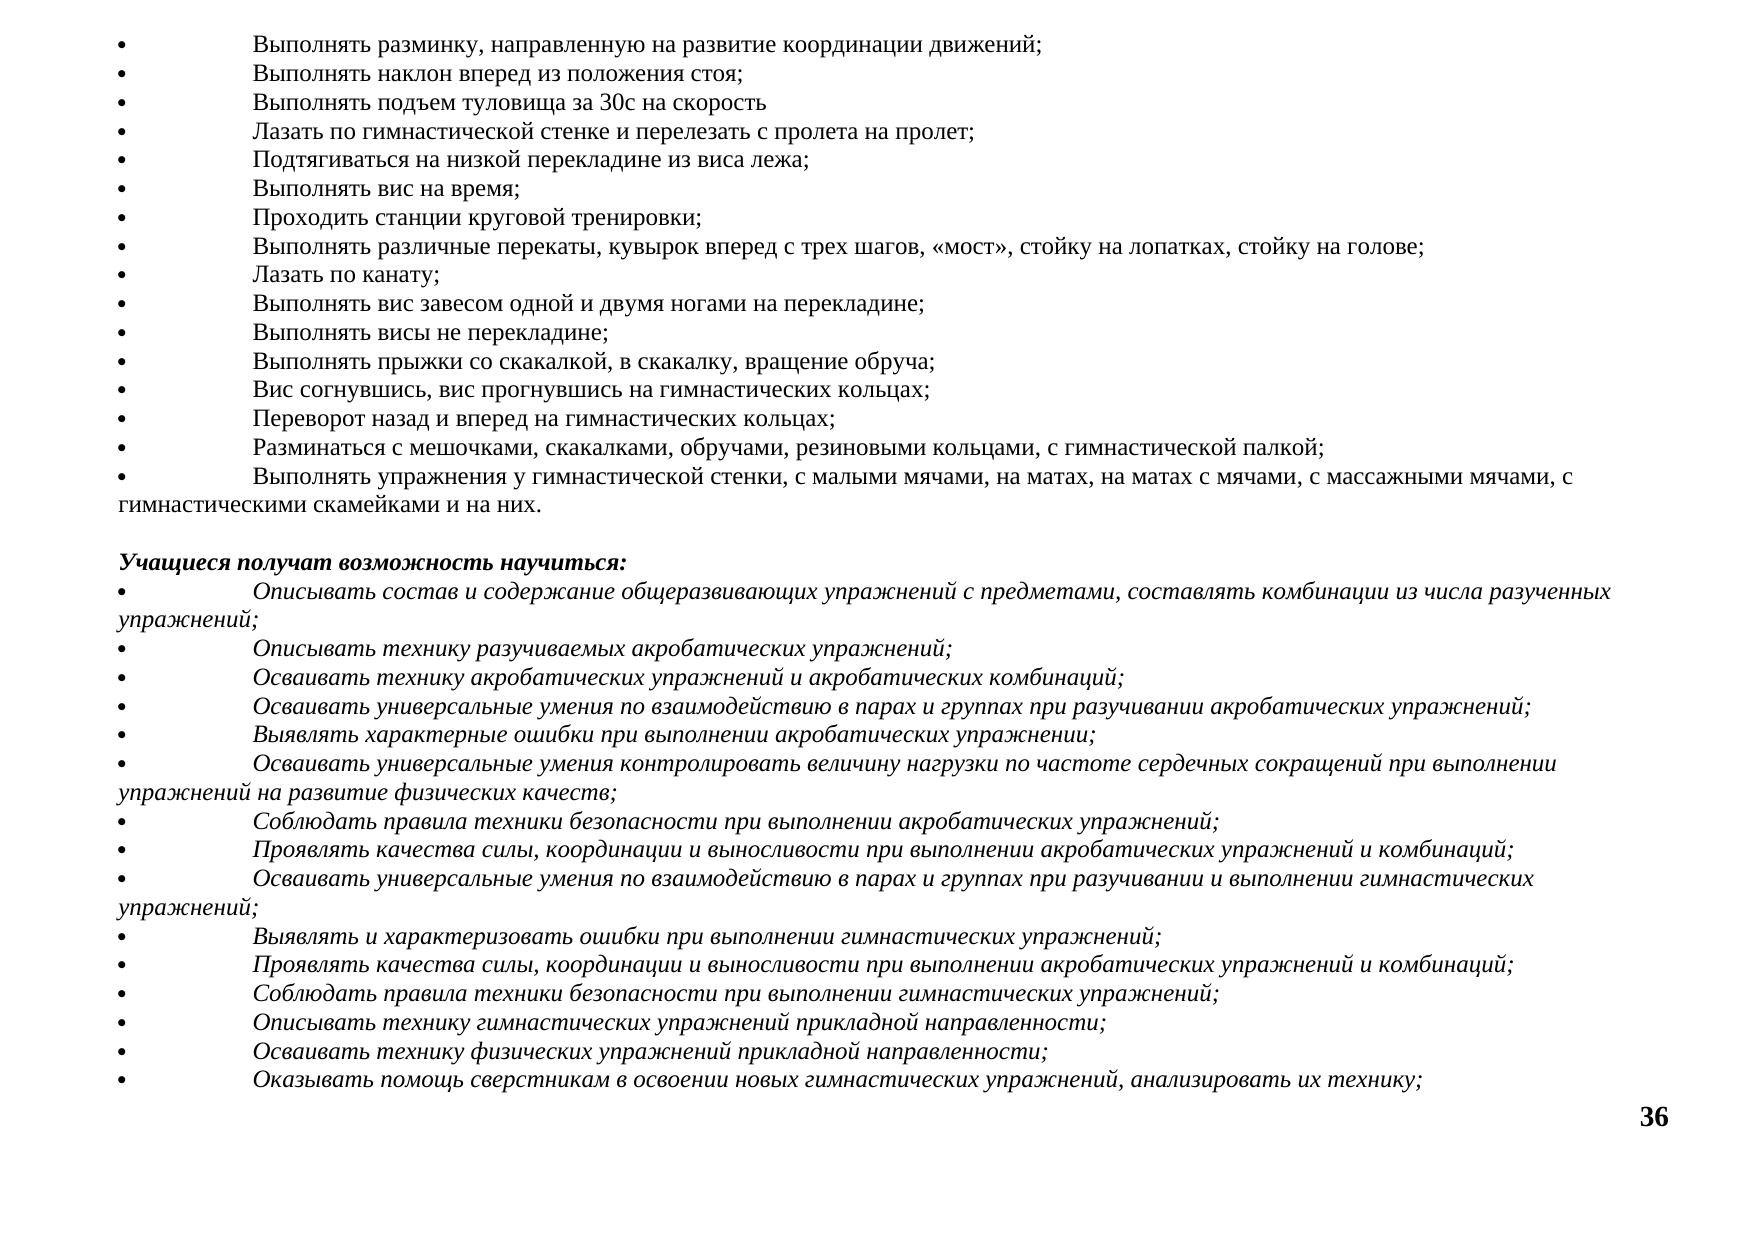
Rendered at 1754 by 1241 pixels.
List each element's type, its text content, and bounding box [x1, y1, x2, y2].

list Осваивать технику акробатических упражнений и акробатических комбинаций; [118, 662, 1668, 691]
list Осваивать технику физических упражнений прикладной направленности; [118, 1036, 1668, 1064]
list Выполнять различные перекаты, кувырок вперед с трех шагов, «мост», стойку на лопатках, стойку на голове; [118, 231, 1668, 259]
list Выполнять наклон вперед из положения стоя; [118, 58, 1668, 87]
list Выполнять вис завесом одной и двумя ногами на перекладине; [118, 288, 1668, 317]
list Осваивать универсальные умения по взаимодействию в парах и группах при разучивании и выполнении гимнастических упражнений; [118, 863, 1668, 921]
list Подтягиваться на низкой перекладине из виса лежа; [118, 144, 1668, 173]
list Выявлять характерные ошибки при выполнении акробатических упражнении; [118, 719, 1668, 748]
list Проходить станции круговой тренировки; [118, 202, 1668, 231]
text Учащиеся получат возможность научиться: [118, 547, 1668, 576]
list Вис согнувшись, вис прогнувшись на гимнастических кольцах; [118, 374, 1668, 403]
list Выполнять прыжки со скакалкой, в скакалку, вращение обруча; [118, 346, 1668, 374]
list Выполнять разминку, направленную на развитие координации движений; [118, 29, 1668, 58]
list Описывать технику гимнастических упражнений прикладной направленности; [118, 1007, 1668, 1036]
list Выявлять и характеризовать ошибки при выполнении гимнастических упражнений; [118, 921, 1668, 949]
list Осваивать универсальные умения по взаимодействию в парах и группах при разучивании акробатических упражнений; [118, 691, 1668, 719]
list Оказывать помощь сверстникам в освоении новых гимнастических упражнений, анализировать их технику; [118, 1064, 1668, 1093]
list Лазать по гимнастической стенке и перелезать с пролета на пролет; [118, 116, 1668, 144]
list Выполнять упражнения у гимнастической стенки, с малыми мячами, на матах, на матах с мячами, с массажными мячами, с гимнастическими скамейками и на них. [118, 461, 1668, 518]
list Описывать состав и содержание общеразвивающих упражнений с предметами, составлять комбинации из числа разученных упражнений; [118, 576, 1668, 633]
list Переворот назад и вперед на гимнастических кольцах; [118, 403, 1668, 432]
list Осваивать универсальные умения контролировать величину нагрузки по частоте сердечных сокращений при выполнении упражнений на развитие физических качеств; [118, 748, 1668, 806]
list Разминаться с мешочками, скакалками, обручами, резиновыми кольцами, с гимнастической палкой; [118, 432, 1668, 461]
list Соблюдать правила техники безопасности при выполнении гимнастических упражнений; [118, 978, 1668, 1007]
list Выполнять висы не перекладине; [118, 317, 1668, 346]
list Описывать технику разучиваемых акробатических упражнений; [118, 633, 1668, 662]
list Лазать по канату; [118, 259, 1668, 288]
list Выполнять вис на время; [118, 173, 1668, 202]
list Проявлять качества силы, координации и выносливости при выполнении акробатических упражнений и комбинаций; [118, 949, 1668, 978]
list Выполнять подъем туловища за 30с на скорость [118, 87, 1668, 116]
list Проявлять качества силы, координации и выносливости при выполнении акробатических упражнений и комбинаций; [118, 834, 1668, 863]
list Соблюдать правила техники безопасности при выполнении акробатических упражнений; [118, 806, 1668, 834]
